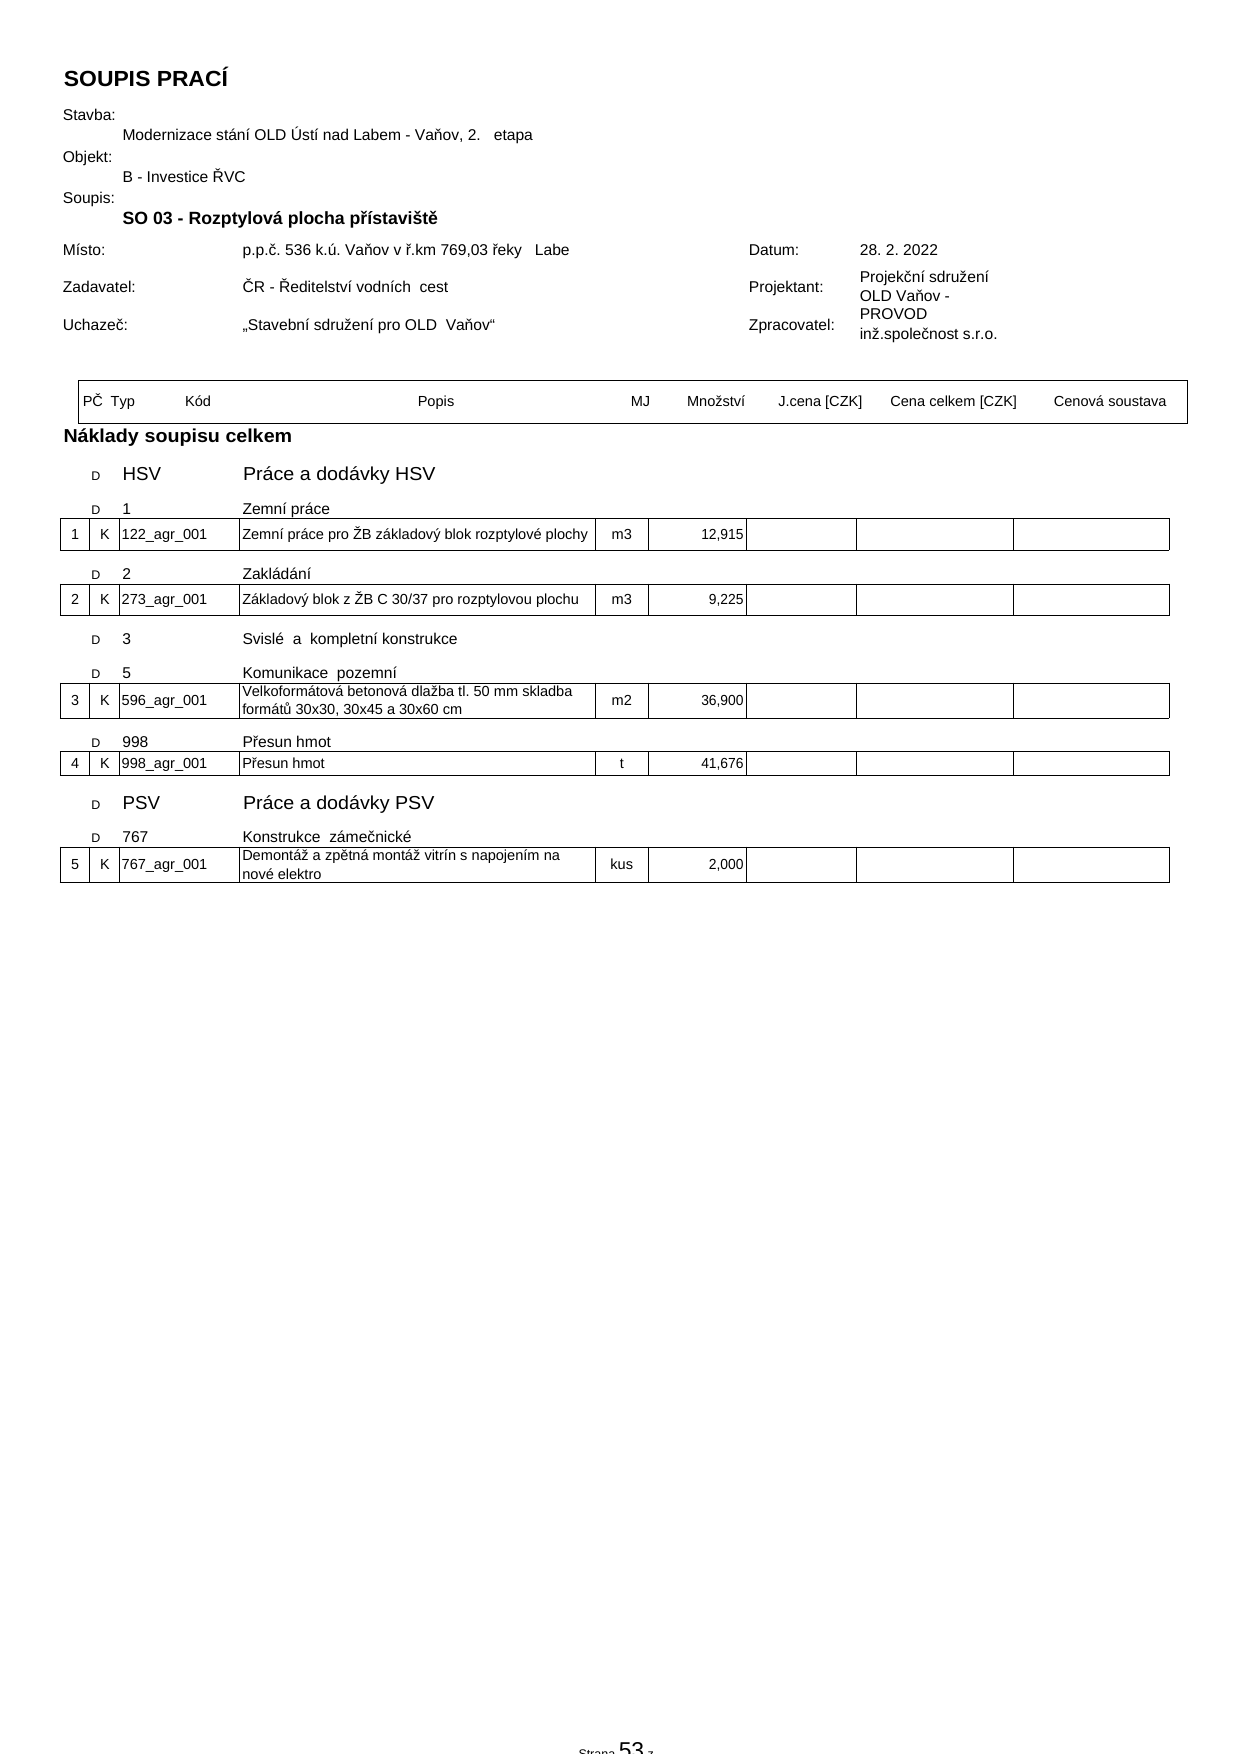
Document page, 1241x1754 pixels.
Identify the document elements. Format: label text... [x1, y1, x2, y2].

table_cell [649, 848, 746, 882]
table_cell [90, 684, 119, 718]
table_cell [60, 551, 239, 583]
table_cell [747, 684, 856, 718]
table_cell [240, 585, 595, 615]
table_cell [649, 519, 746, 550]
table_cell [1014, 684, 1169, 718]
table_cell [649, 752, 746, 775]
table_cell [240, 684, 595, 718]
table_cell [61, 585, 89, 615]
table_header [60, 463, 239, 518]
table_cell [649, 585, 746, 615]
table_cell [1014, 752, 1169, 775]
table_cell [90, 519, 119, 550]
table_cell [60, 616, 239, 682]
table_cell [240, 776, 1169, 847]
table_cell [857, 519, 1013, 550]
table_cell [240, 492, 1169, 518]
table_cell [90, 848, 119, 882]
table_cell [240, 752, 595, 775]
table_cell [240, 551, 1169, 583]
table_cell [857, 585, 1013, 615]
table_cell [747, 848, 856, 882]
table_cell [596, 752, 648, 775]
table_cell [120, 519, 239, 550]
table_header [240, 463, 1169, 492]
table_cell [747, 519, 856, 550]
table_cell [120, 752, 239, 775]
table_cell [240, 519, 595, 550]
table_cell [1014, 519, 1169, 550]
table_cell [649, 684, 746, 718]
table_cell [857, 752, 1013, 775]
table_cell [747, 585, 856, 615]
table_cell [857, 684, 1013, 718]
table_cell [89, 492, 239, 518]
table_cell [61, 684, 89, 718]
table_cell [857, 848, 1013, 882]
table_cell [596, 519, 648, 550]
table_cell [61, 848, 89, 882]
subtitle Náklady soupisu celkem [63, 425, 1182, 446]
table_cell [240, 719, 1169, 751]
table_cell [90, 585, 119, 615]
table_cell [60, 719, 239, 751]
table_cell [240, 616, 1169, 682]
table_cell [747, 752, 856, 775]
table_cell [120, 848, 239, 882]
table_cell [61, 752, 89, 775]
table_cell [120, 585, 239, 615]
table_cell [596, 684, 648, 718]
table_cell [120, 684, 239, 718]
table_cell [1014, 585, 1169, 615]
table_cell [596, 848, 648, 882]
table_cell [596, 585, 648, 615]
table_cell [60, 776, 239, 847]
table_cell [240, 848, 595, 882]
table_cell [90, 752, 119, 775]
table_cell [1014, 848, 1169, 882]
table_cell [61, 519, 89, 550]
